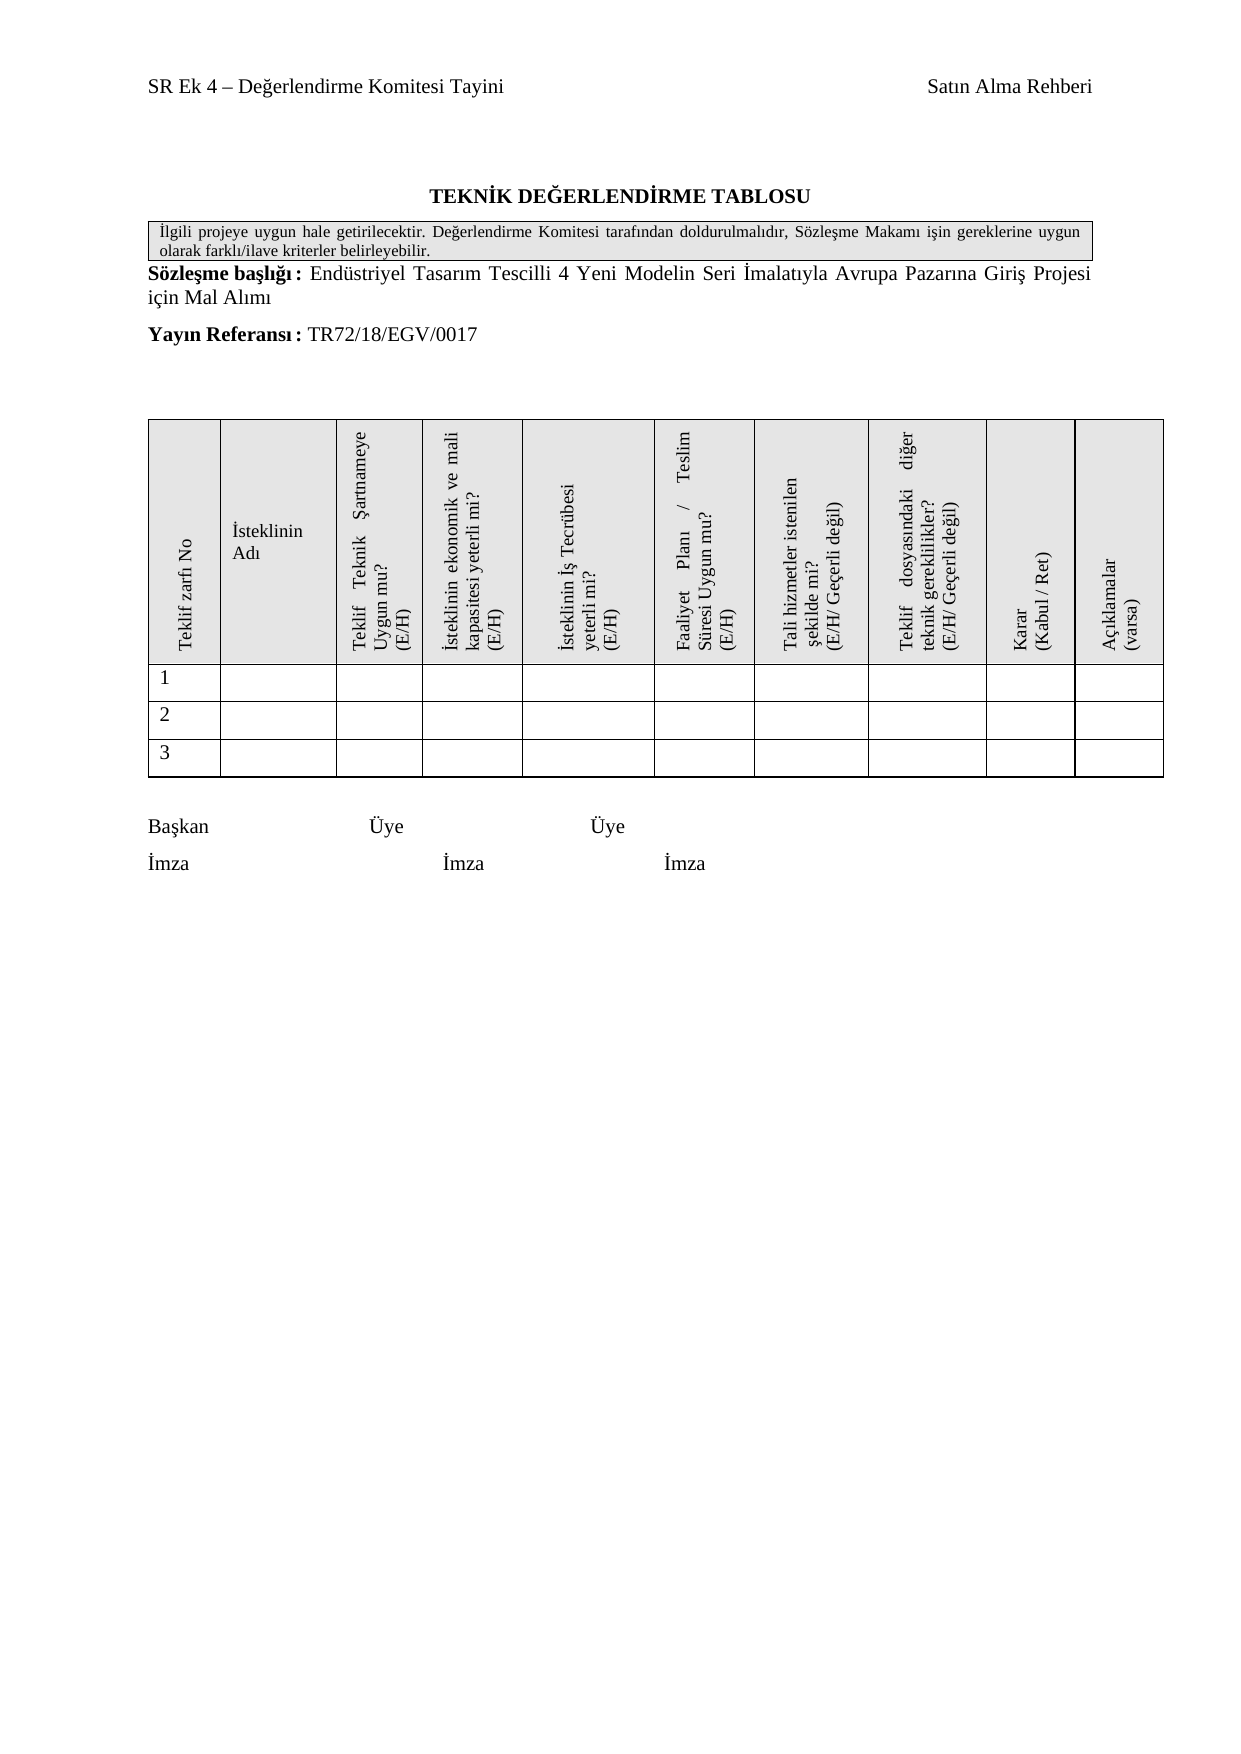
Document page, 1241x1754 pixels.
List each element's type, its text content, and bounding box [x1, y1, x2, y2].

table_header Teklif Teknik Şartnameye Uygun mu? (E/H) [337, 420, 422, 663]
table_cell [423, 665, 522, 701]
table_cell [1076, 702, 1163, 739]
table_cell [987, 740, 1074, 776]
table_cell [655, 665, 754, 701]
table_cell [755, 702, 868, 739]
table_cell [869, 702, 986, 739]
table_header Teklif dosyasındaki diğer teknik gereklilikler? (E/H/ Geçerli değil) [869, 420, 986, 663]
table_cell [987, 665, 1074, 701]
table_cell [1076, 740, 1163, 776]
table_header Teklif zarfı No [149, 420, 220, 663]
table_cell [655, 702, 754, 739]
table_cell [337, 702, 422, 739]
table_cell [221, 702, 336, 739]
table_cell [337, 740, 422, 776]
table_header Tali hizmetler istenilen şekilde mi? (E/H/ Geçerli değil) [755, 420, 868, 663]
table_header Açıklamalar (varsa) [1076, 420, 1163, 663]
table_cell [1076, 665, 1163, 701]
text İmza İmza İmza [148, 851, 1093, 874]
table_cell [423, 740, 522, 776]
table_cell [221, 740, 336, 776]
table_cell [523, 702, 654, 739]
table_cell [423, 702, 522, 739]
table_cell [337, 665, 422, 701]
table_cell [755, 665, 868, 701]
text TEKNİK DEĞERLENDİRME TABLOSU [148, 184, 1093, 208]
table_header İsteklinin Adı [221, 420, 336, 663]
table_header Karar (Kabul / Ret) [987, 420, 1074, 663]
table_cell 1 [149, 665, 220, 701]
table_cell [987, 702, 1074, 739]
table_header İsteklinin ekonomik ve mali kapasitesi yeterli mi? (E/H) [423, 420, 522, 663]
table_header İlgili projeye uygun hale getirilecektir. Değerlendirme Komitesi tarafından doldurulmalıdır, Sözleşme Makamı işin gereklerine uygun olarak farklı/ilave kriterler belirleyebilir. [149, 222, 1092, 260]
table_cell 3 [149, 740, 220, 776]
text Sözleşme başlığı : Endüstriyel Tasarım Tescilli 4 Yeni Modelin Seri İmalatıyla Avrupa Pazarına Giriş Projesi için Mal Alımı [148, 261, 1093, 309]
table_cell [523, 740, 654, 776]
table_header İsteklinin İş Tecrübesi yeterli mi? (E/H) [523, 420, 654, 663]
table_header Faaliyet Planı / Teslim Süresi Uygun mu? (E/H) [655, 420, 754, 663]
table_cell [221, 665, 336, 701]
table_cell [869, 740, 986, 776]
text Yayın Referansı : TR72/18/EGV/0017 [148, 322, 1093, 346]
text Başkan Üye Üye [148, 814, 1093, 838]
table_cell [755, 740, 868, 776]
table_cell [523, 665, 654, 701]
table_cell [655, 740, 754, 776]
table_cell [869, 665, 986, 701]
table_cell 2 [149, 702, 220, 739]
